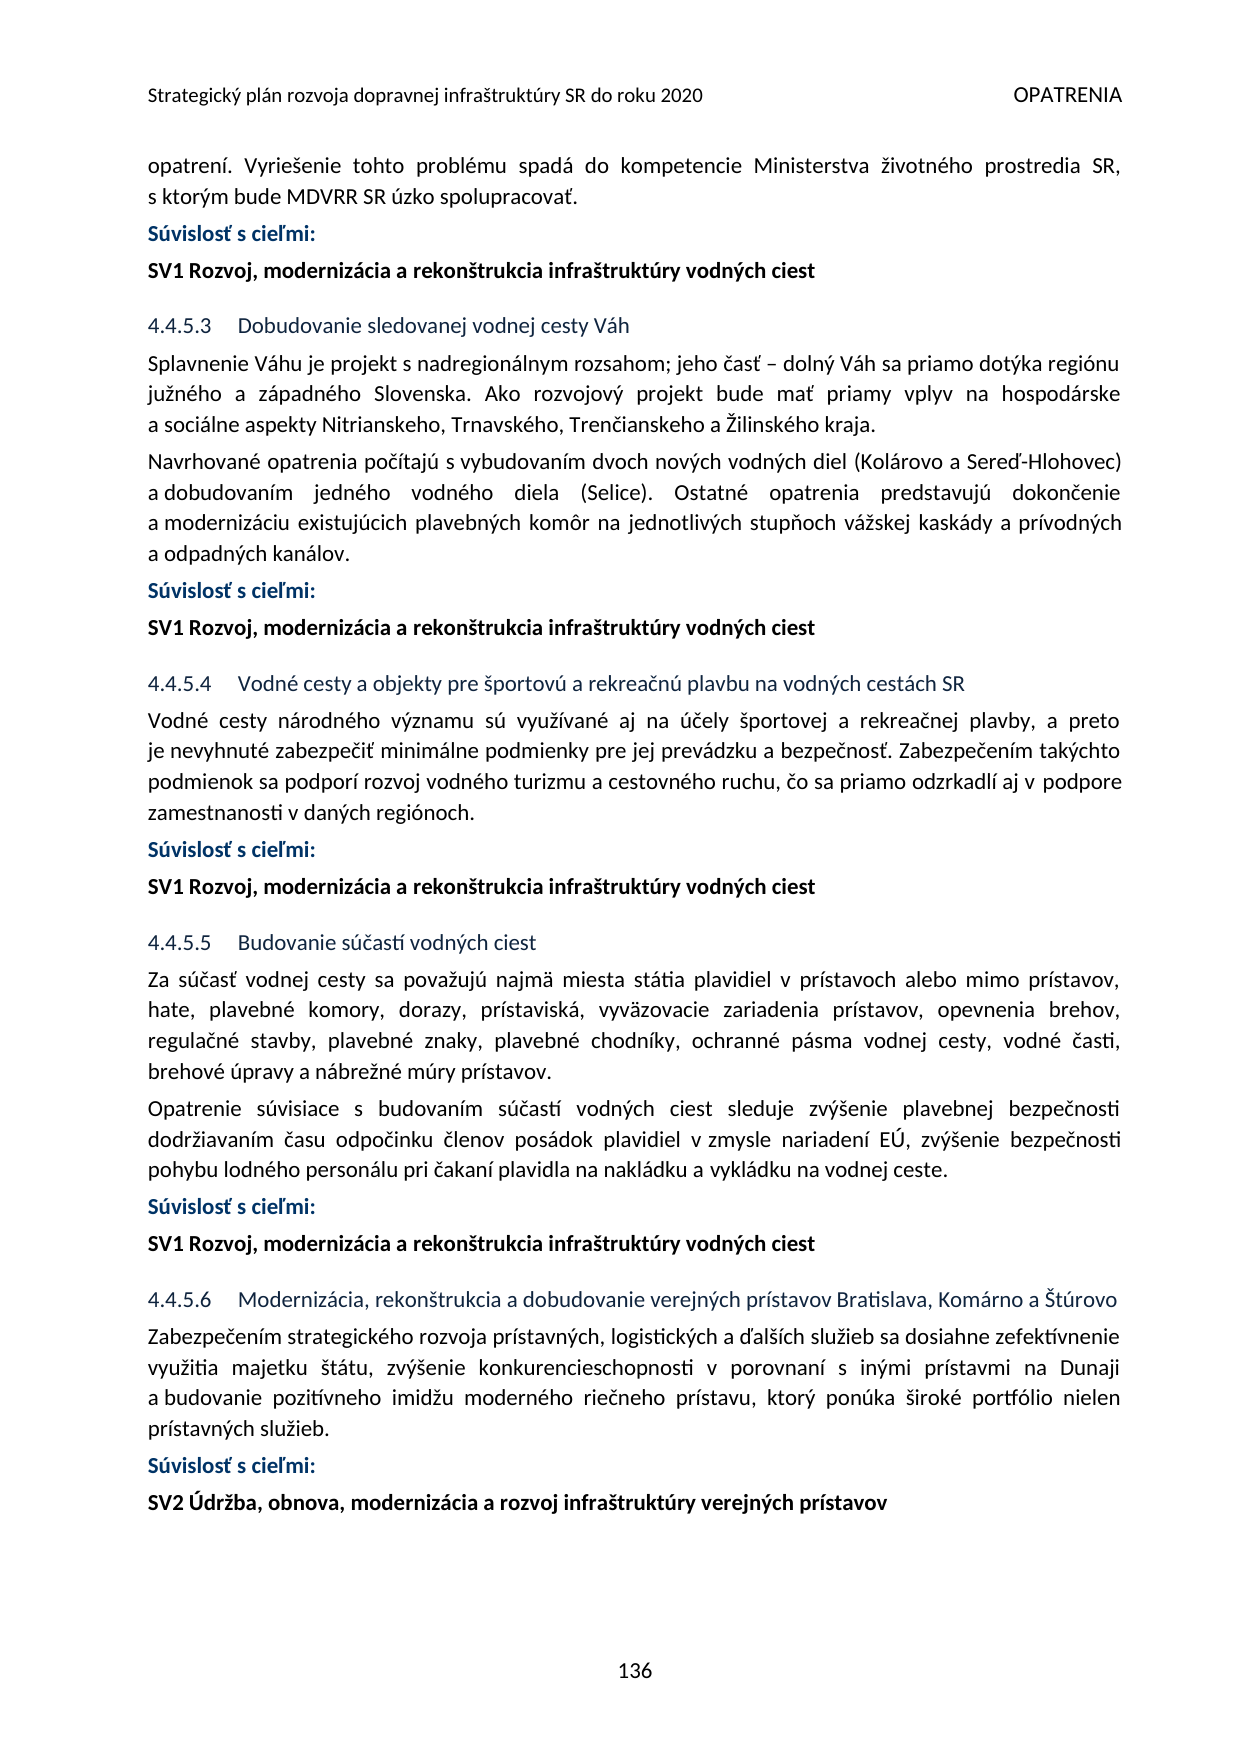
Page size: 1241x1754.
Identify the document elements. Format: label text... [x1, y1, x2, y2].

text Súvislosť s cieľmi: [148, 219, 1122, 247]
text SV1 Rozvoj, modernizácia a rekonštrukcia infraštruktúry vodných ciest [148, 613, 1122, 641]
text Súvislosť s cieľmi: [148, 835, 1122, 863]
text SV1 Rozvoj, modernizácia a rekonštrukcia infraštruktúry vodných ciest [148, 1229, 1122, 1257]
text Súvislosť s cieľmi: [148, 1192, 1122, 1220]
subtitle Budovanie súčastí vodných ciest [148, 928, 1122, 956]
text Splavnenie Váhu je projekt s nadregionálnym rozsahom; jeho časť – dolný Váh sa priamo dotýka regiónu južného a západného Slovenska. Ako rozvojový projekt bude mať priamy vplyv na hospodárske a sociálne aspekty Nitrianskeho, Trnavského, Trenčianskeho a Žilinského kraja. [148, 349, 1122, 438]
text Vodné cesty národného významu sú využívané aj na účely športovej a rekreačnej plavby, a preto je nevyhnuté zabezpečiť minimálne podmienky pre jej prevádzku a bezpečnosť. Zabezpečením takýchto podmienok sa podporí rozvoj vodného turizmu a cestovného ruchu, čo sa priamo odzrkadlí aj v podpore zamestnanosti v daných regiónoch. [148, 706, 1122, 826]
text Zabezpečením strategického rozvoja prístavných, logistických a ďalších služieb sa dosiahne zefektívnenie využitia majetku štátu, zvýšenie konkurencieschopnosti v porovnaní s inými prístavmi na Dunaji a budovanie pozitívneho imidžu moderného riečneho prístavu, ktorý ponúka široké portfólio nielen prístavných služieb. [148, 1322, 1122, 1442]
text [148, 151, 1122, 210]
text SV1 Rozvoj, modernizácia a rekonštrukcia infraštruktúry vodných ciest [148, 256, 1122, 284]
text SV2 Údržba, obnova, modernizácia a rozvoj infraštruktúry verejných prístavov [148, 1488, 1122, 1516]
subtitle Modernizácia, rekonštrukcia a dobudovanie verejných prístavov Bratislava, Komárno a Štúrovo [148, 1285, 1122, 1313]
text Súvislosť s cieľmi: [148, 1451, 1122, 1479]
text Opatrenie súvisiace s budovaním súčastí vodných ciest sleduje zvýšenie plavebnej bezpečnosti dodržiavaním času odpočinku členov posádok plavidiel v zmysle nariadení EÚ, zvýšenie bezpečnosti pohybu lodného personálu pri čakaní plavidla na nakládku a vykládku na vodnej ceste. [148, 1094, 1122, 1183]
text SV1 Rozvoj, modernizácia a rekonštrukcia infraštruktúry vodných ciest [148, 872, 1122, 900]
text Navrhované opatrenia počítajú s vybudovaním dvoch nových vodných diel (Kolárovo a Sereď-Hlohovec) a dobudovaním jedného vodného diela (Selice). Ostatné opatrenia predstavujú dokončenie a modernizáciu existujúcich plavebných komôr na jednotlivých stupňoch vážskej kaskády a prívodných a odpadných kanálov. [148, 447, 1122, 567]
text Súvislosť s cieľmi: [148, 576, 1122, 604]
subtitle Vodné cesty a objekty pre športovú a rekreačnú plavbu na vodných cestách SR [148, 669, 1122, 697]
text Za súčasť vodnej cesty sa považujú najmä miesta státia plavidiel v prístavoch alebo mimo prístavov, hate, plavebné komory, dorazy, prístaviská, vyväzovacie zariadenia prístavov, opevnenia brehov, regulačné stavby, plavebné znaky, plavebné chodníky, ochranné pásma vodnej cesty, vodné časti, brehové úpravy a nábrežné múry prístavov. [148, 965, 1122, 1085]
subtitle Dobudovanie sledovanej vodnej cesty Váh [148, 312, 1122, 340]
